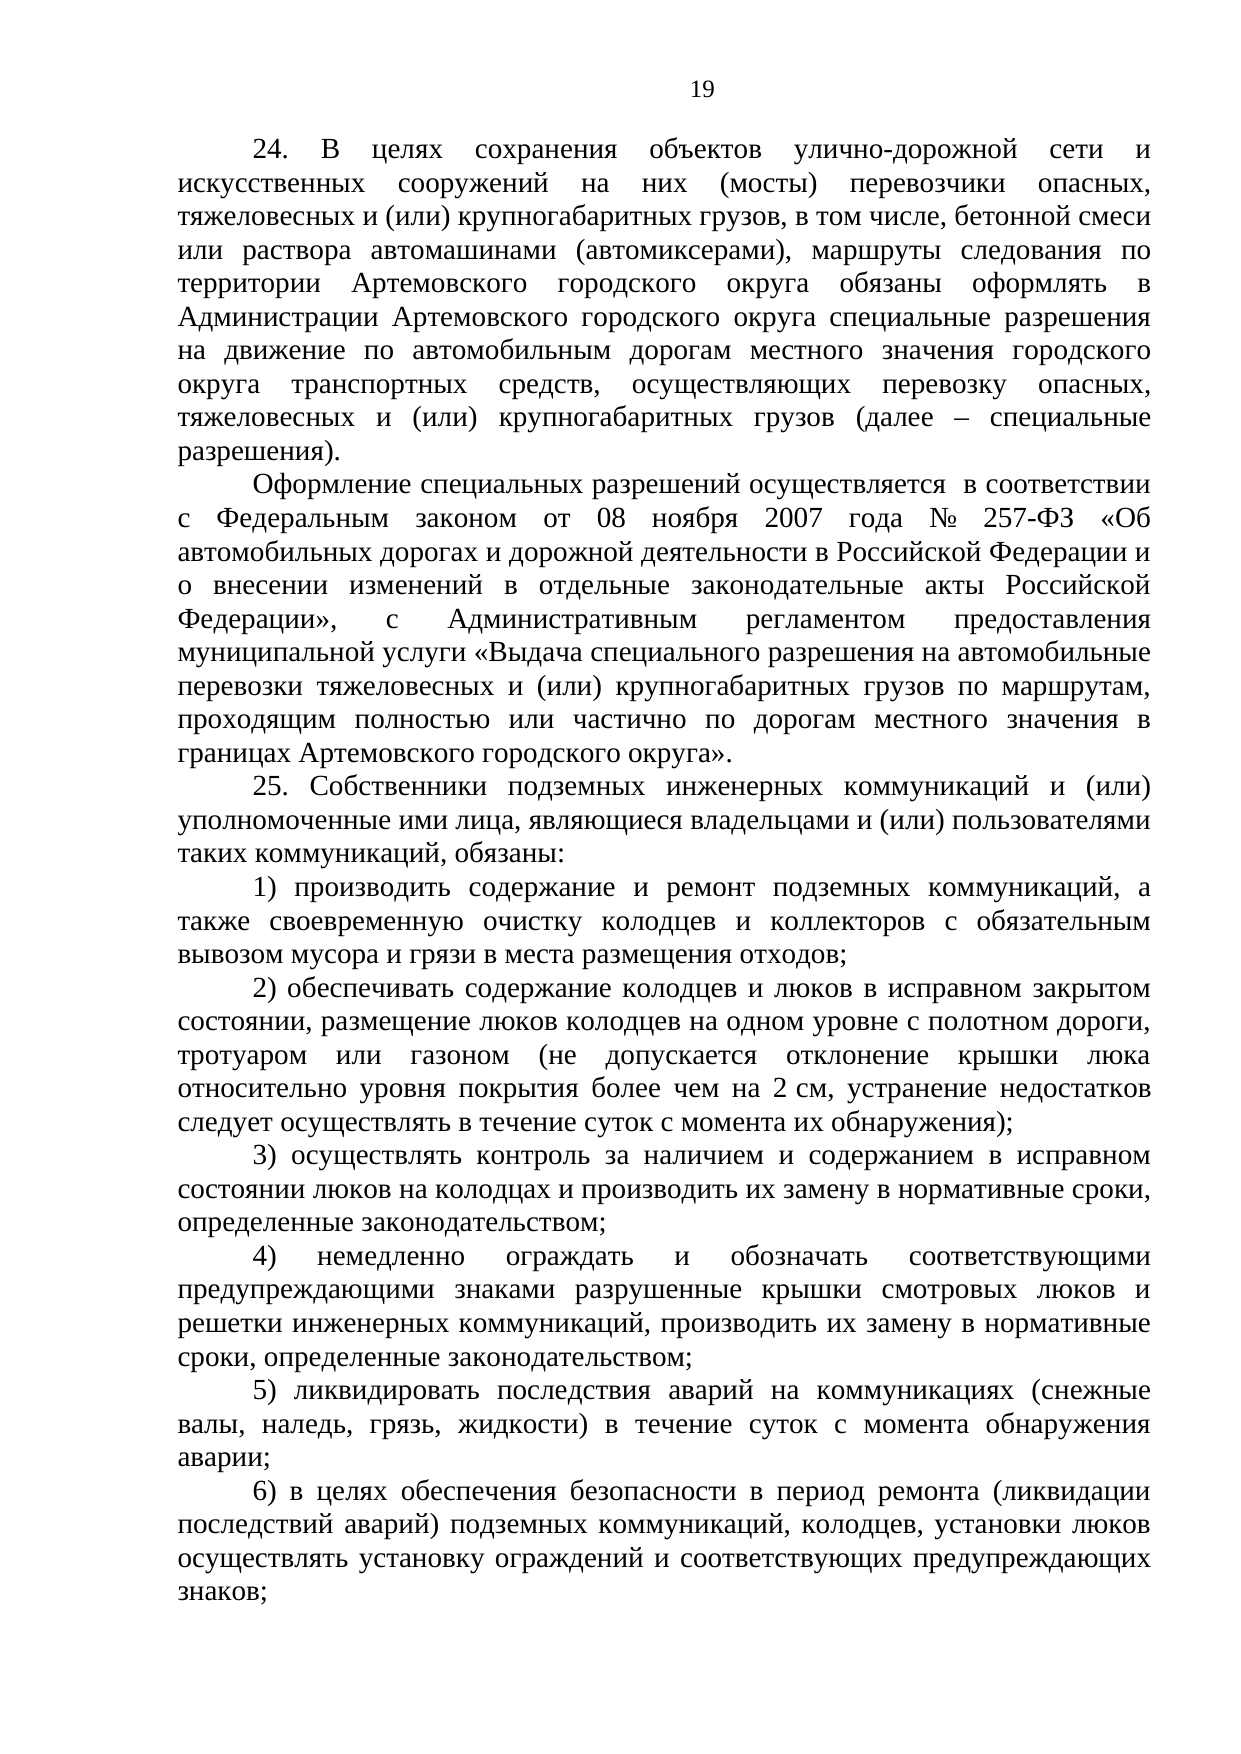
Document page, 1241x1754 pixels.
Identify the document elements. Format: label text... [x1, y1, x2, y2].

text 4) немедленно ограждать и обозначать соответствующими предупреждающими знаками разрушенные крышки смотровых люков и решетки инженерных коммуникаций, производить их замену в нормативные сроки, определенные законодательством; [177, 1238, 1152, 1372]
text 6) в целях обеспечения безопасности в период ремонта (ликвидации последствий аварий) подземных коммуникаций, колодцев, установки люков осуществлять установку ограждений и соответствующих предупреждающих знаков; [177, 1473, 1152, 1607]
text 5) ликвидировать последствия аварий на коммуникациях (снежные валы, наледь, грязь, жидкости) в течение суток с момента обнаружения аварии; [177, 1372, 1152, 1473]
text 25. Собственники подземных инженерных коммуникаций и (или) уполномоченные ими лица, являющиеся владельцами и (или) пользователями таких коммуникаций, обязаны: [177, 768, 1152, 869]
text 2) обеспечивать содержание колодцев и люков в исправном закрытом состоянии, размещение люков колодцев на одном уровне с полотном дороги, тротуаром или газоном (не допускается отклонение крышки люка относительно уровня покрытия более чем на , устранение недостатков следует осуществлять в течение суток с момента их обнаружения); [177, 970, 1152, 1137]
text 24. В целях сохранения объектов улично-дорожной сети и искусственных сооружений на них (мосты) перевозчики опасных, тяжеловесных и (или) крупногабаритных грузов, в том числе, бетонной смеси или раствора автомашинами (автомиксерами), маршруты следования по территории Артемовского городского округа обязаны оформлять в Администрации Артемовского городского округа специальные разрешения на движение по автомобильным дорогам местного значения городского округа транспортных средств, осуществляющих перевозку опасных, тяжеловесных и (или) крупногабаритных грузов (далее – специальные разрешения). [177, 131, 1152, 467]
text 1) производить содержание и ремонт подземных коммуникаций, а также своевременную очистку колодцев и коллекторов с обязательным вывозом мусора и грязи в места размещения отходов; [177, 869, 1152, 970]
text Оформление специальных разрешений осуществляется в соответствии с Федеральным законом от 08 ноября 2007 года № 257-ФЗ «Об автомобильных дорогах и дорожной деятельности в Российской Федерации и о внесении изменений в отдельные законодательные акты Российской Федерации», с Административным регламентом предоставления муниципальной услуги «Выдача специального разрешения на автомобильные перевозки тяжеловесных и (или) крупногабаритных грузов по маршрутам, проходящим полностью или частично по дорогам местного значения в границах Артемовского городского округа». [177, 467, 1152, 768]
text 3) осуществлять контроль за наличием и содержанием в исправном состоянии люков на колодцах и производить их замену в нормативные сроки, определенные законодательством; [177, 1137, 1152, 1238]
